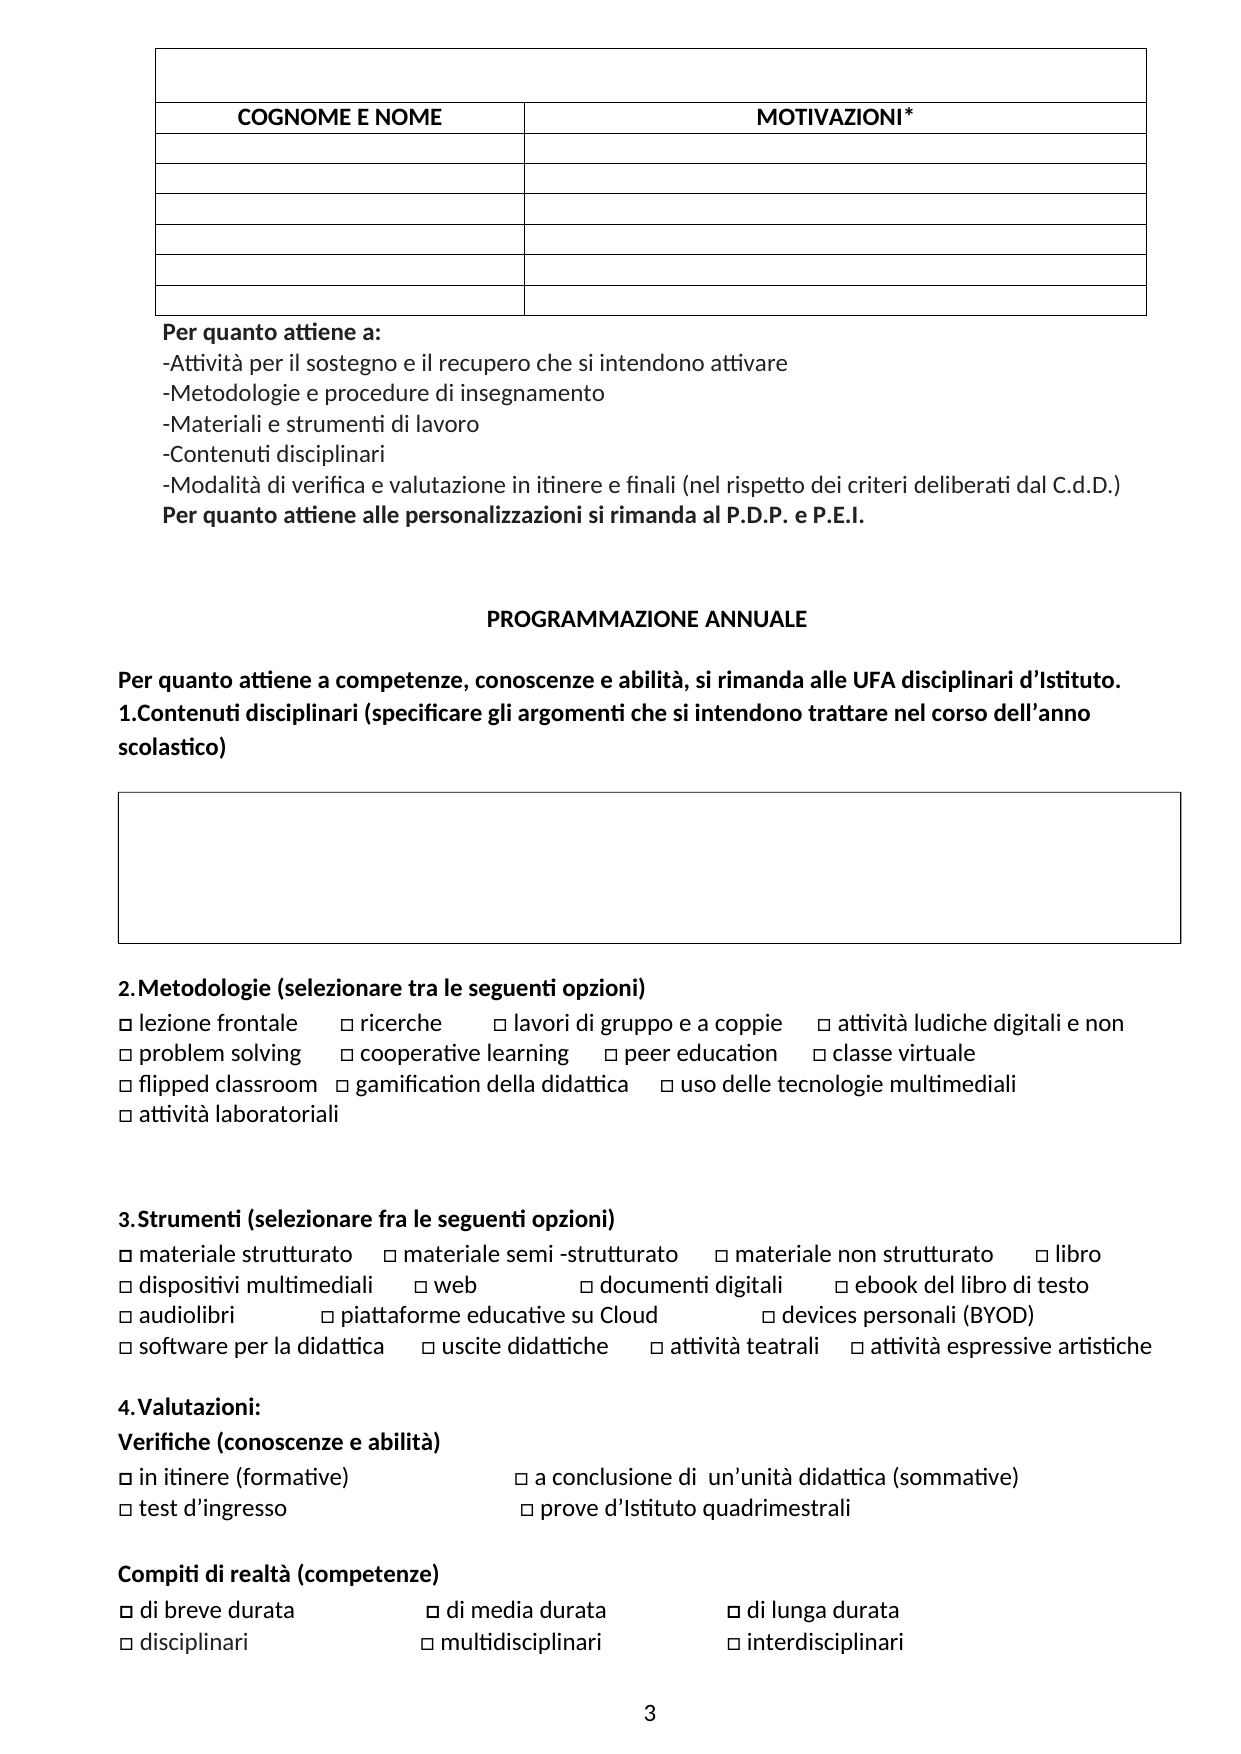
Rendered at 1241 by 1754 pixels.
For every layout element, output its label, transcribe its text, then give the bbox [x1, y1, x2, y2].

table_header □ di lunga durata [666, 1598, 909, 1628]
text -Contenuti disciplinari [162, 438, 1184, 469]
subtitle Strumenti (selezionare fra le seguenti opzioni) [118, 1204, 1184, 1234]
table_cell [156, 194, 524, 224]
subtitle Valutazioni: [118, 1391, 1184, 1422]
text -Materiali e strumenti di lavoro [162, 408, 1184, 438]
list attività laboratoriali [118, 1098, 1184, 1129]
text -Modalità di verifica e valutazione in itinere e finali (nel rispetto dei criteri deliberati dal C.d.D.) [162, 469, 1184, 499]
table_cell [156, 134, 524, 163]
text □ lezione frontale □ ricerche □ lavori di gruppo e a coppie □ attività ludiche digitali e non [118, 1007, 1184, 1037]
list software per la didattica □ uscite didattiche □ attività teatrali □ attività espressive artistiche [118, 1330, 1184, 1361]
text Verifiche (conoscenze e abilità) [118, 1426, 1184, 1457]
table_header □ di media durata [357, 1598, 666, 1628]
list dispositivi multimediali □ web □ documenti digitali □ ebook del libro di testo [118, 1269, 1184, 1300]
table_cell □ interdisciplinari [666, 1628, 909, 1658]
table_header [156, 49, 1146, 102]
subtitle Compiti di realtà (competenze) [118, 1558, 1184, 1588]
subtitle Per quanto attiene a competenze, conoscenze e abilità, si rimanda alle UFA disciplinari d’Istituto. 1.Contenuti disciplinari (specificare gli argomenti che si intendono trattare nel corso dell’anno scolastico) [118, 664, 1125, 761]
text Per quanto attiene a: [162, 316, 1184, 347]
text -Metodologie e procedure di insegnamento [162, 377, 1184, 408]
table_cell [156, 164, 524, 193]
table_cell [525, 225, 1146, 254]
table_cell [525, 286, 1146, 315]
table_cell [156, 255, 524, 285]
list audiolibri □ piattaforme educative su Cloud □ devices personali (BYOD) [118, 1300, 1184, 1330]
text □ materiale strutturato □ materiale semi -strutturato □ materiale non strutturato □ libro [118, 1239, 1184, 1269]
text Per quanto attiene alle personalizzazioni si rimanda al P.D.P. e P.E.I. [162, 499, 1184, 530]
table_cell [525, 194, 1146, 224]
table_cell [525, 134, 1146, 163]
table_cell COGNOME E NOME [156, 103, 524, 132]
table_header □ di breve durata [114, 1598, 357, 1628]
text -Attività per il sostegno e il recupero che si intendono attivare [162, 347, 1184, 377]
list Metodologie (selezionare tra le seguenti opzioni) [118, 972, 1184, 1002]
table_cell □ multidisciplinari [357, 1628, 666, 1658]
table_cell [525, 164, 1146, 193]
table_cell MOTIVAZIONI* [525, 103, 1146, 132]
table_cell [156, 225, 524, 254]
text □ in itinere (formative) □ a conclusione di un’unità didattica (sommative) [118, 1461, 1184, 1492]
text □ test d’ingresso □ prove d’Istituto quadrimestrali [118, 1492, 1184, 1522]
table_cell [156, 286, 524, 315]
list problem solving □ cooperative learning □ peer education □ classe virtuale [118, 1037, 1184, 1068]
table_cell □ disciplinari [114, 1628, 357, 1658]
list flipped classroom □ gamification della didattica □ uso delle tecnologie multimediali [118, 1068, 1184, 1098]
table_cell [525, 255, 1146, 285]
text PROGRAMMAZIONE ANNUALE [154, 603, 1140, 634]
